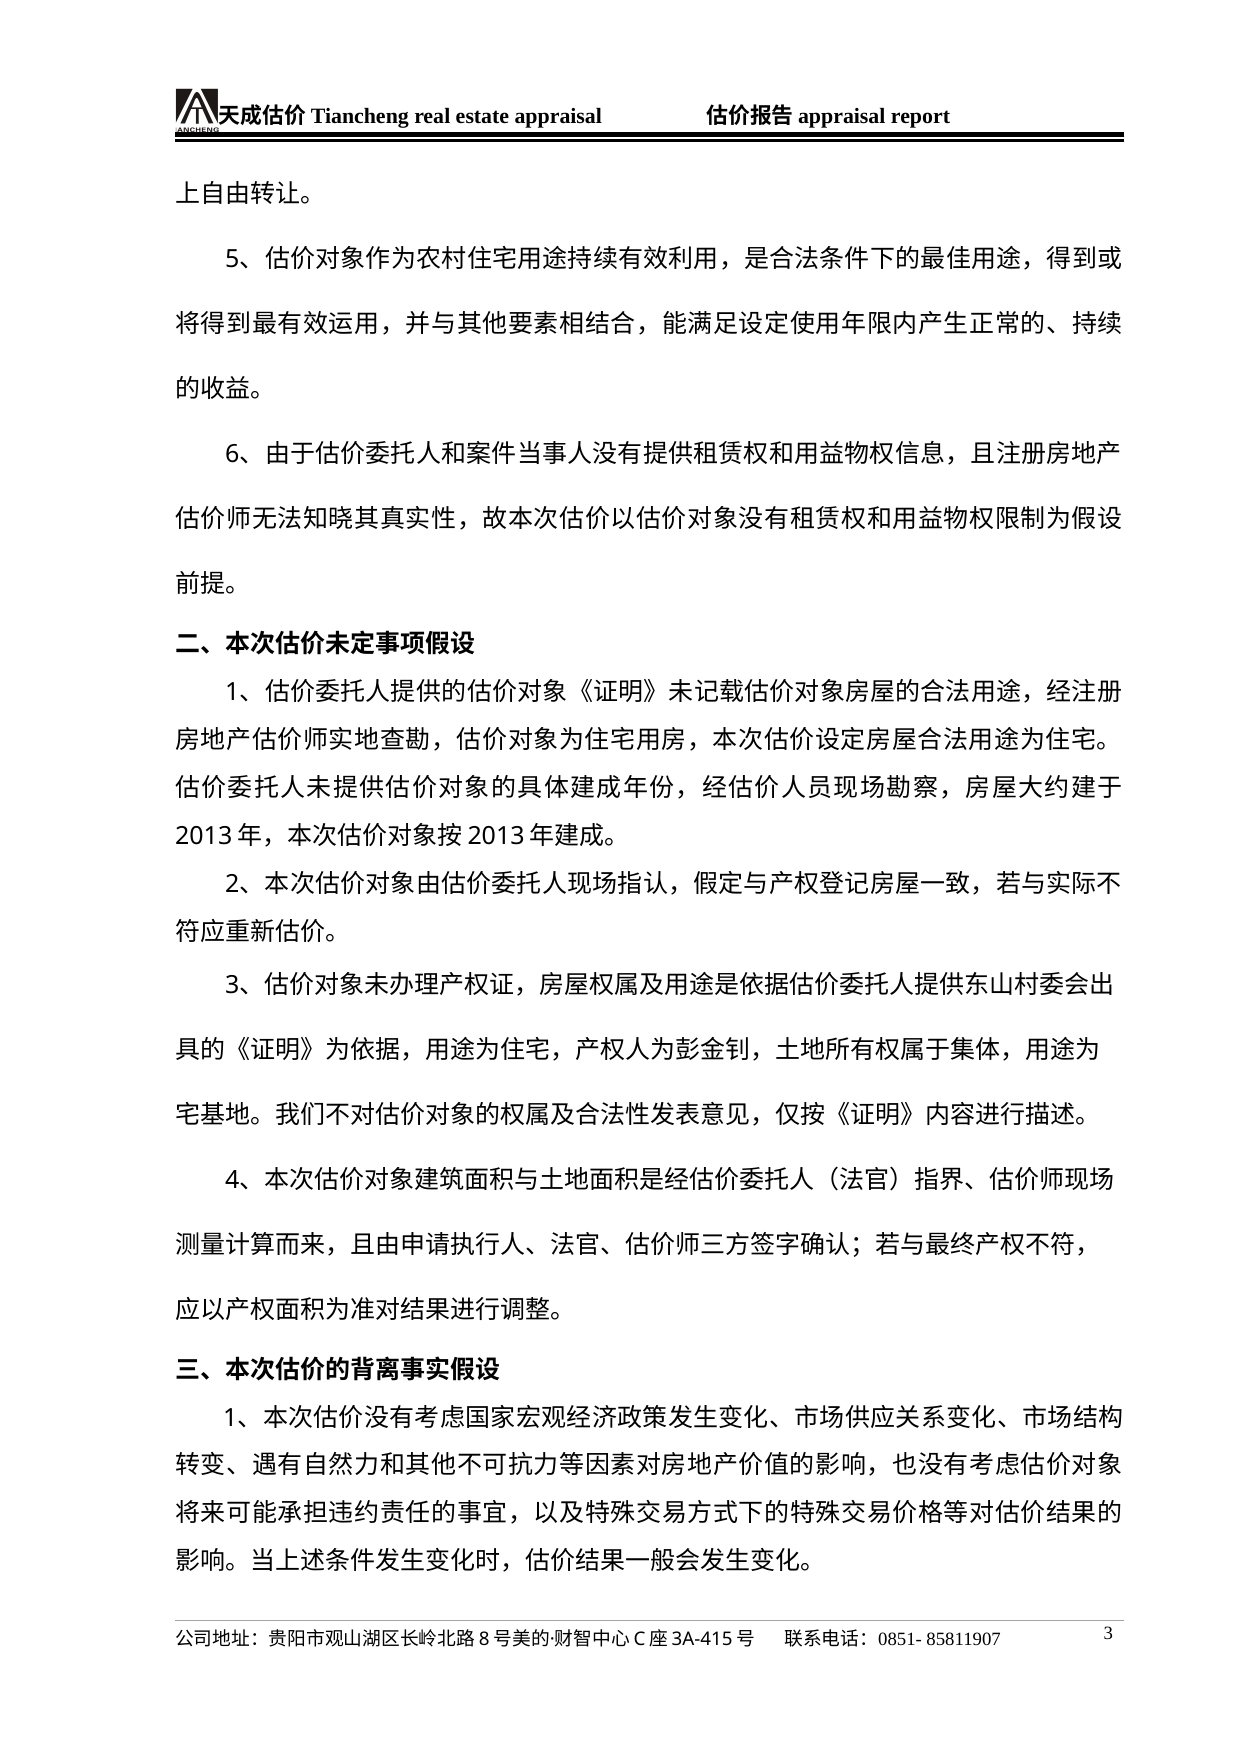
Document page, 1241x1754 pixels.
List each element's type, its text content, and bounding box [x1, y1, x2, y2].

picture [175, 88, 220, 132]
list 4、本次估价对象建筑面积与土地面积是经估价委托人（法官）指界、估价师现场测量计算而来，且由申请执行人、法官、估价师三方签字确认；若与最终产权不符，应以产权面积为准对结果进行调整。 [175, 1145, 1124, 1340]
text 6、由于估价委托人和案件当事人没有提供租赁权和用益物权信息，且注册房地产估价师无法知晓其真实性，故本次估价以估价对象没有租赁权和用益物权限制为假设前提。 [175, 419, 1124, 614]
text 二、本次估价未定事项假设 [175, 614, 1124, 662]
list 3、估价对象未办理产权证，房屋权属及用途是依据估价委托人提供东山村委会出具的《证明》为依据，用途为住宅，产权人为彭金钊，土地所有权属于集体，用途为宅基地。我们不对估价对象的权属及合法性发表意见，仅按《证明》内容进行描述。 [175, 950, 1124, 1145]
text 5、估价对象作为农村住宅用途持续有效利用，是合法条件下的最佳用途，得到或将得到最有效运用，并与其他要素相结合，能满足设定使用年限内产生正常的、持续的收益。 [175, 224, 1124, 419]
text 三、本次估价的背离事实假设 [175, 1340, 1124, 1388]
text 1、本次估价没有考虑国家宏观经济政策发生变化、市场供应关系变化、市场结构转变、遇有自然力和其他不可抗力等因素对房地产价值的影响，也没有考虑估价对象将来可能承担违约责任的事宜，以及特殊交易方式下的特殊交易价格等对估价结果的影响。当上述条件发生变化时，估价结果一般会发生变化。 [175, 1388, 1124, 1579]
text 2、本次估价对象由估价委托人现场指认，假定与产权登记房屋一致，若与实际不符应重新估价。 [175, 854, 1124, 950]
text 1、估价委托人提供的估价对象《证明》未记载估价对象房屋的合法用途，经注册房地产估价师实地查勘，估价对象为住宅用房，本次估价设定房屋合法用途为住宅。估价委托人未提供估价对象的具体建成年份，经估价人员现场勘察，房屋大约建于2013年，本次估价对象按2013年建成。 [175, 662, 1124, 854]
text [175, 159, 1124, 224]
